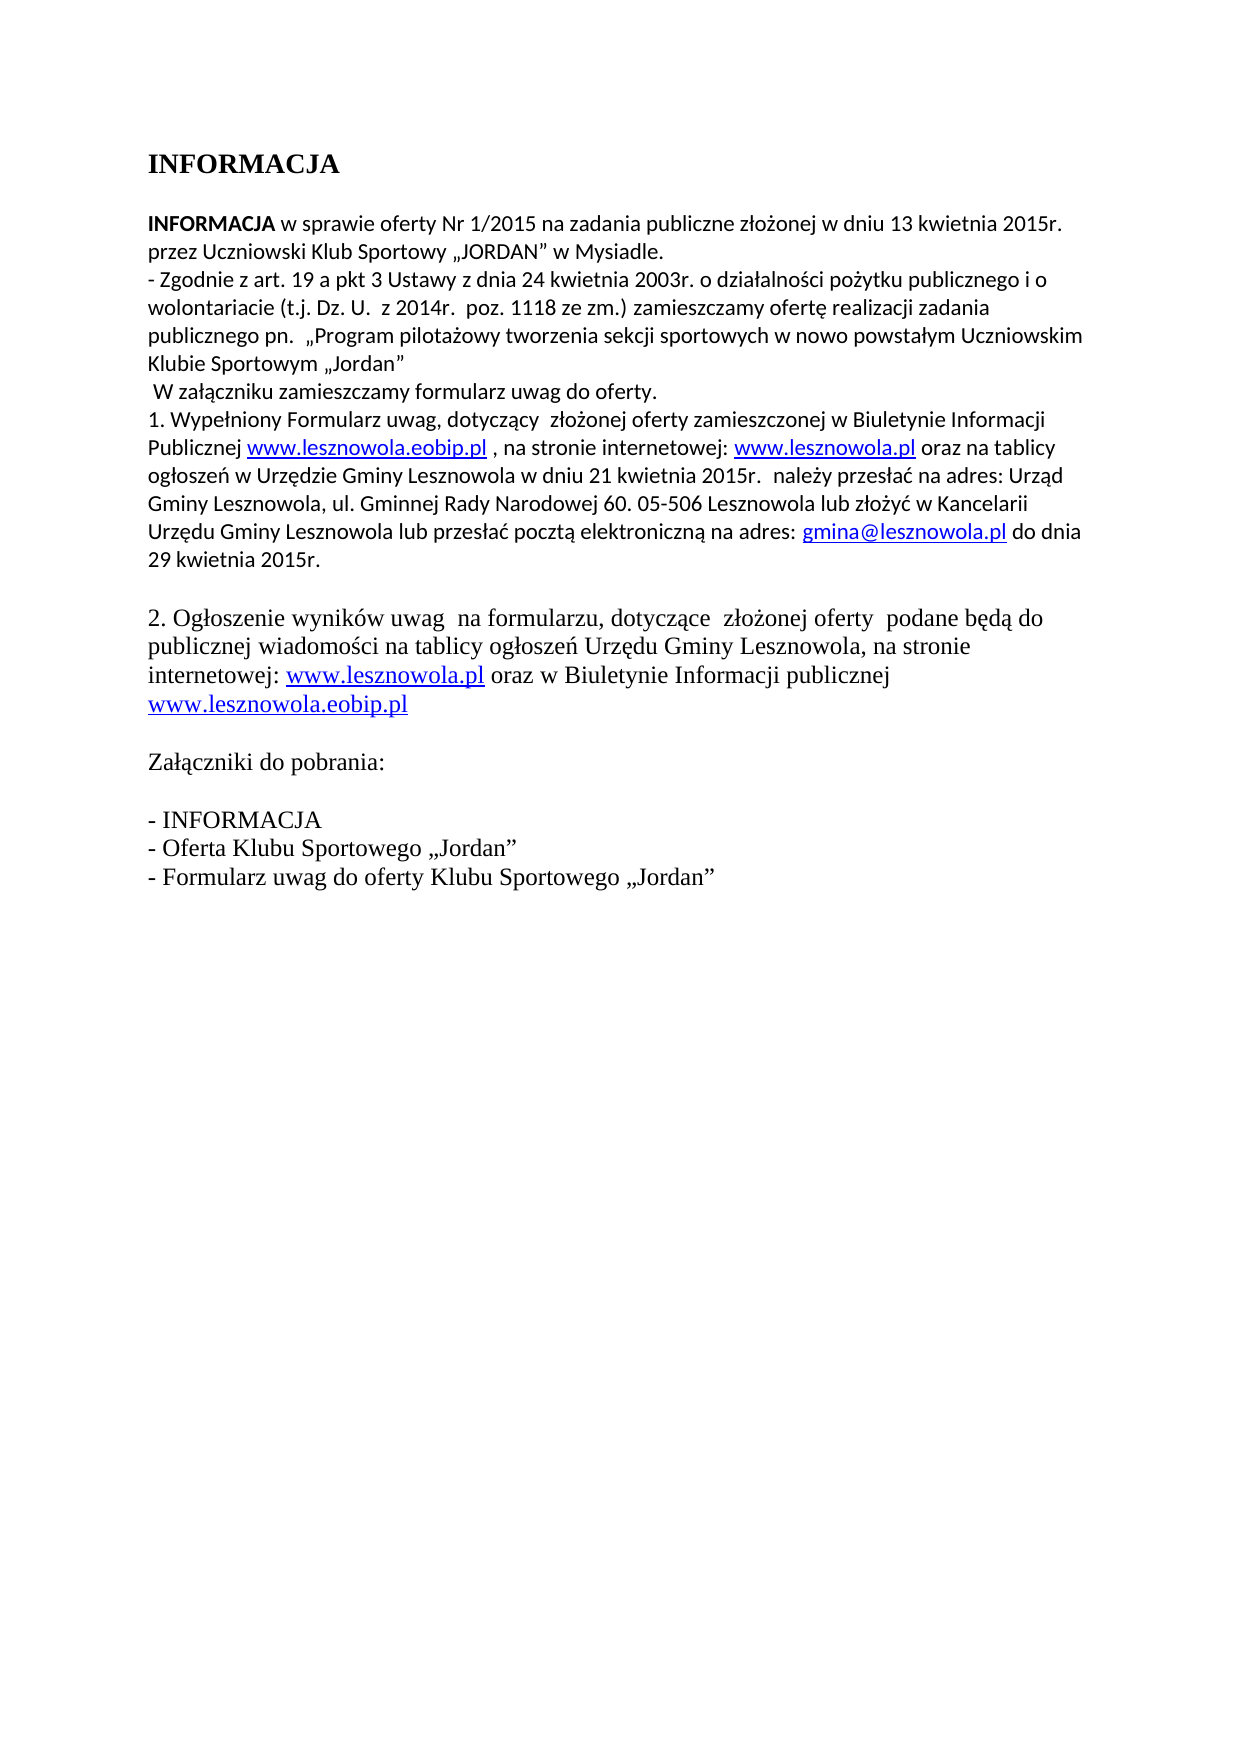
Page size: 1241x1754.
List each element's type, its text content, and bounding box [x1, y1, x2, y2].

text - INFORMACJA - Oferta Klubu Sportowego „Jordan” - Formularz uwag do oferty Klubu Sportowego „Jordan” [148, 805, 1093, 891]
text INFORMACJA w sprawie oferty Nr 1/2015 na zadania publiczne złożonej w dniu 13 kwietnia 2015r. przez Uczniowski Klub Sportowy „JORDAN” w Mysiadle. - Zgodnie z art. 19 a pkt 3 Ustawy z dnia 24 kwietnia 2003r. o działalności pożytku publicznego i o wolontariacie (t.j. Dz. U. z 2014r. poz. 1118 ze zm.) zamieszczamy ofertę realizacji zadania publicznego pn. „Program pilotażowy tworzenia sekcji sportowych w nowo powstałym Uczniowskim Klubie Sportowym „Jordan” W załączniku zamieszczamy formularz uwag do oferty. 1. Wypełniony Formularz uwag, dotyczący złożonej oferty zamieszczonej w Biuletynie Informacji Publicznej www.lesznowola.eobip.pl , na stronie internetowej: www.lesznowola.pl oraz na tablicy ogłoszeń w Urzędzie Gminy Lesznowola w dniu 21 kwietnia 2015r. należy przesłać na adres: Urząd Gminy Lesznowola, ul. Gminnej Rady Narodowej 60. 05-506 Lesznowola lub złożyć w Kancelarii Urzędu Gminy Lesznowola lub przesłać pocztą elektroniczną na adres: gmina@lesznowola.pl do dnia 29 kwietnia 2015r. [148, 209, 1093, 573]
text Załączniki do pobrania: [148, 747, 1093, 776]
text 2. Ogłoszenie wyników uwag na formularzu, dotyczące złożonej oferty podane będą do publicznej wiadomości na tablicy ogłoszeń Urzędu Gminy Lesznowola, na stronie internetowej: www.lesznowola.pl oraz w Biuletynie Informacji publicznej www.lesznowola.eobip.pl [148, 603, 1093, 718]
text INFORMACJA [148, 148, 1093, 180]
